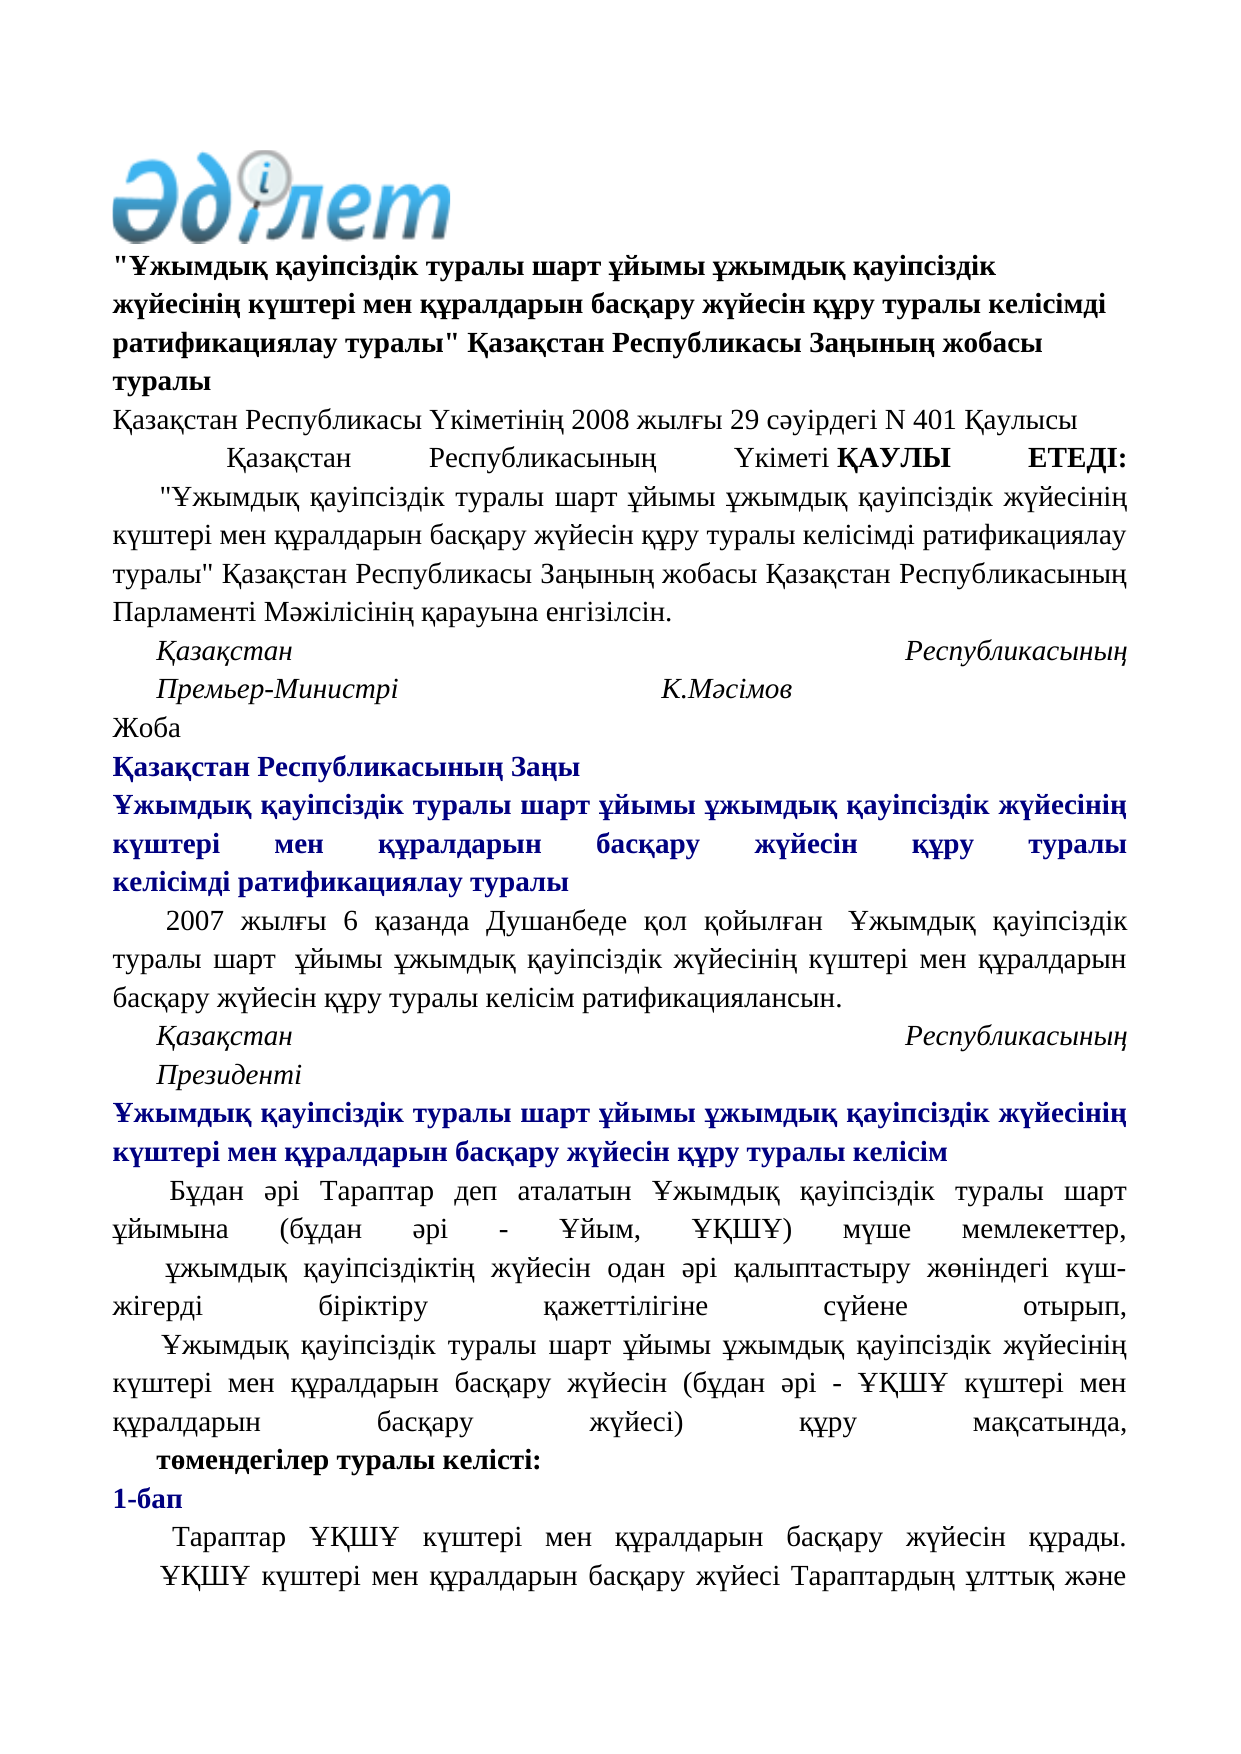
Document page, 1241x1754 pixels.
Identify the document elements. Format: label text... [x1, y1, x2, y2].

text Жоба [112, 710, 1128, 744]
text Ұжымдық қауіпсіздік туралы шарт ұйымы ұжымдық қауіпсіздік жүйесінің күштері мен құралдарын басқару жүйесін құру туралы келісім [112, 1096, 1128, 1168]
text Бұдан әрі Тараптар деп аталатын Ұжымдық қауіпсіздік туралы шарт ұйымына (бұдан әрі - Ұйым, ҰҚШҰ) мүше мемлекеттер, ұжымдық қауіпсіздіктің жүйесін одан әрі қалыптастыру жөніндегі күш-жігерді біріктіру қажеттілігіне сүйене отырып, Ұжымдық қауіпсіздік туралы шарт ұйымы ұжымдық қауіпсіздік жүйесінің күштері мен құралдарын басқару жүйесін (бұдан әрі - ҰҚШҰ күштері мен құралдарын басқару жүйесі) құру мақсатында, төмендегілер туралы келісті: [112, 1173, 1128, 1476]
picture [112, 150, 451, 244]
text Қазақстан Республикасының Премьер-Министрі К.Мәсімов [112, 633, 1128, 705]
text Ұжымдық қауіпсіздік туралы шарт ұйымы ұжымдық қауіпсіздік жүйесінің күштері мен құралдарын басқару жүйесін құру туралы келісімді ратификациялау туралы [112, 787, 1128, 898]
text 1-бап [112, 1481, 1128, 1514]
text "Ұжымдық қауіпсіздік туралы шарт ұйымы ұжымдық қауіпсіздік жүйесінің күштері мен құралдарын басқару жүйесін құру туралы келісімді ратификациялау туралы" Қазақстан Республикасы Заңының жобасы туралы [112, 248, 1128, 397]
text Қазақстан Республикасы Үкіметінің 2008 жылғы 29 сәуірдегі N 401 Қаулысы [112, 402, 1128, 435]
text Қазақстан Республикасының Заңы [112, 749, 1128, 782]
text Қазақстан Республикасының Үкіметі ҚАУЛЫ ЕТЕДІ: "Ұжымдық қауіпсіздік туралы шарт ұйымы ұжымдық қауіпсіздік жүйесінің күштері мен құралдарын басқару жүйесін құру туралы келісімді ратификациялау туралы" Қазақстан Республикасы Заңының жобасы Қазақстан Республикасының Парламенті Мәжілісінің қарауына енгізілсін. [112, 440, 1128, 628]
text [112, 1519, 1128, 1592]
text 2007 жылғы 6 қазанда Душанбеде қол қойылған Ұжымдық қауіпсіздік туралы шарт ұйымы ұжымдық қауіпсіздік жүйесінің күштері мен құралдарын басқару жүйесін құру туралы келісім ратификациялансын. [112, 903, 1128, 1013]
text Қазақстан Республикасының Президенті [112, 1018, 1128, 1091]
